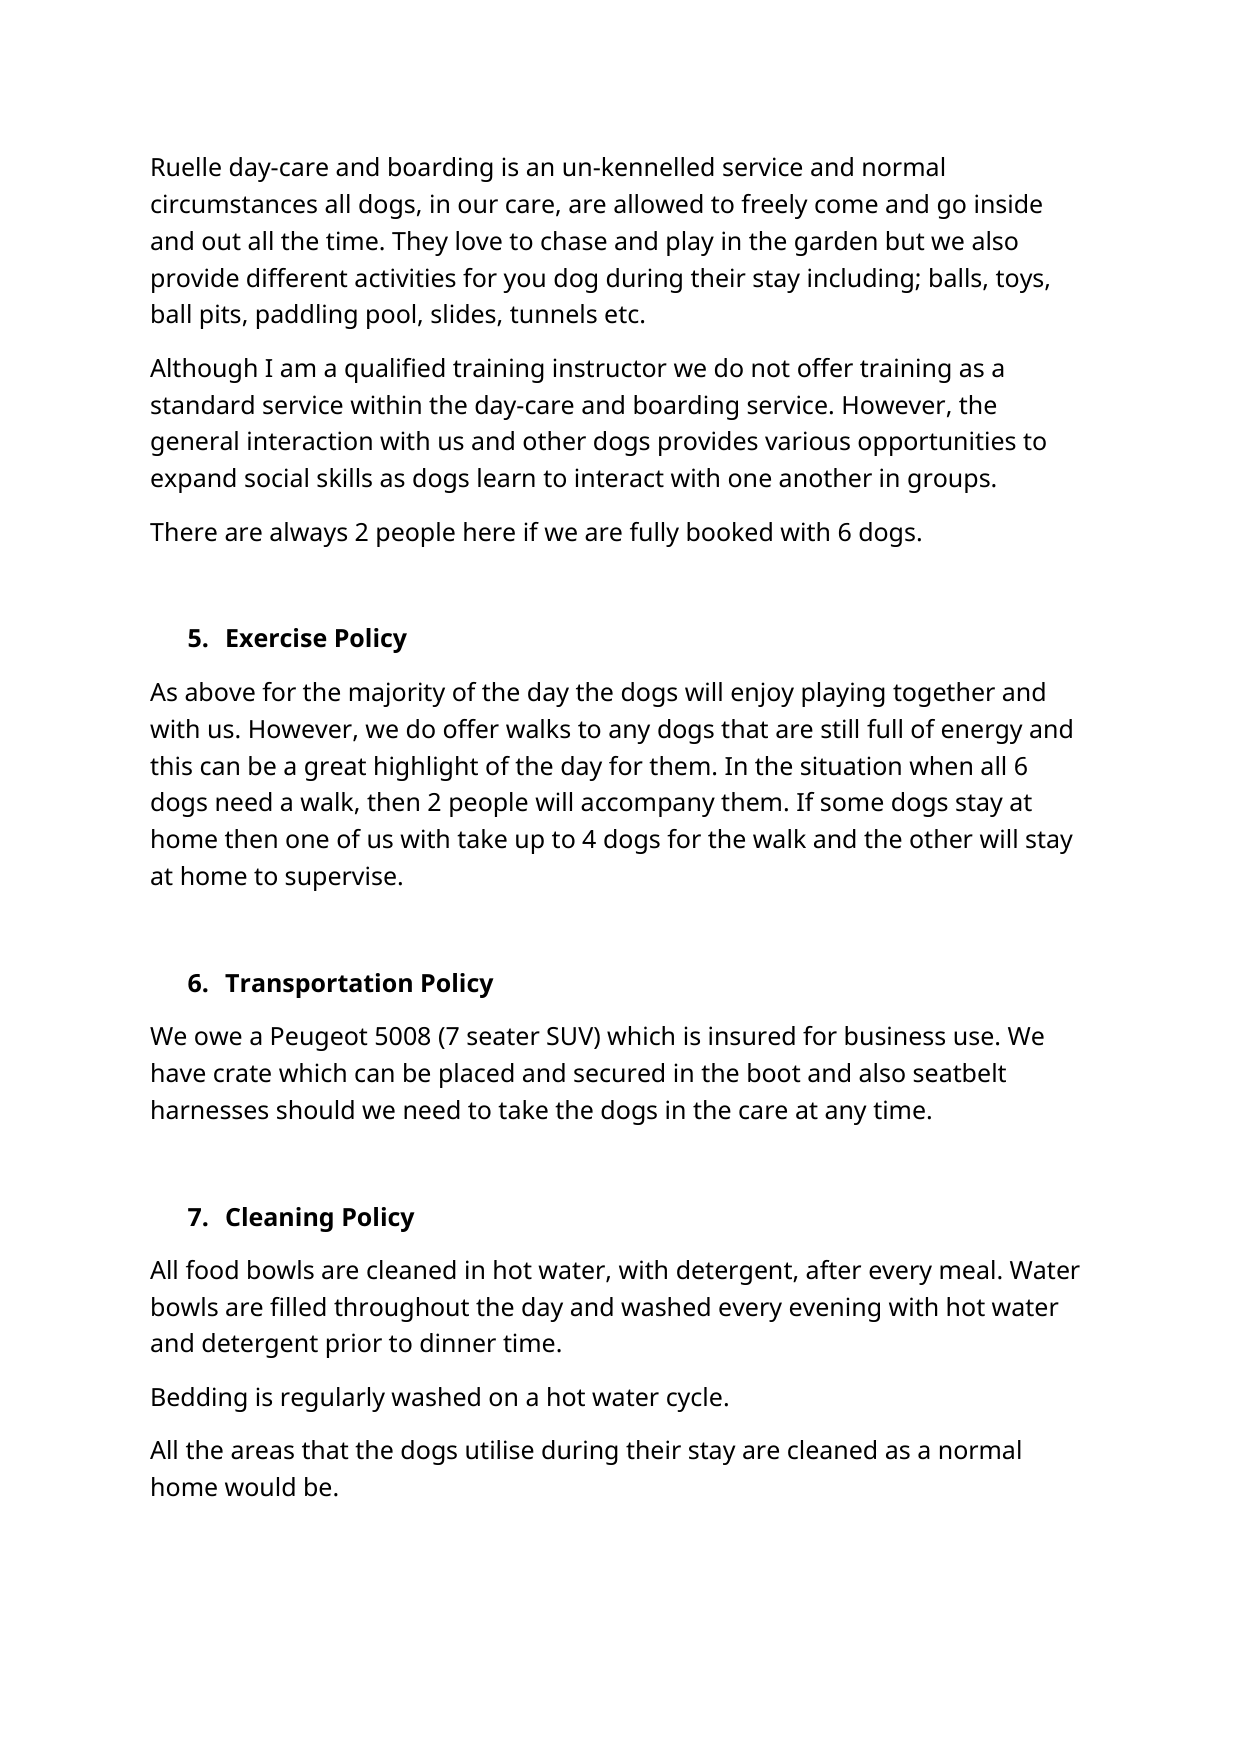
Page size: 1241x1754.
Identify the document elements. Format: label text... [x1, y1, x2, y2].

text Ruelle day-care and boarding is an un-kennelled service and normal circumstances all dogs, in our care, are allowed to freely come and go inside and out all the time. They love to chase and play in the garden but we also provide different activities for you dog during their stay including; balls, toys, ball pits, paddling pool, slides, tunnels etc. [150, 150, 1090, 331]
text All the areas that the dogs utilise during their stay are cleaned as a normal home would be. [150, 1433, 1090, 1504]
list Transportation Policy [187, 965, 1090, 999]
text Although I am a qualified training instructor we do not offer training as a standard service within the day-care and boarding service. However, the general interaction with us and other dogs provides various opportunities to expand social skills as dogs learn to interact with one another in groups. [150, 351, 1090, 495]
text There are always 2 people here if we are fully booked with 6 dogs. [150, 514, 1090, 548]
text As above for the majority of the day the dogs will enjoy playing together and with us. However, we do offer walks to any dogs that are still full of energy and this can be a great highlight of the day for them. In the situation when all 6 dogs need a walk, then 2 people will accompany them. If some dogs stay at home then one of us with take up to 4 dogs for the walk and the other will stay at home to supervise. [150, 674, 1090, 892]
text We owe a Peugeot 5008 (7 seater SUV) which is insured for business use. We have crate which can be placed and secured in the boot and also seatbelt harnesses should we need to take the dogs in the care at any time. [150, 1019, 1090, 1126]
list Cleaning Policy [187, 1199, 1090, 1233]
list Exercise Policy [187, 621, 1090, 655]
text Bedding is regularly washed on a hot water cycle. [150, 1379, 1090, 1414]
text All food bowls are cleaned in hot water, with detergent, after every meal. Water bowls are filled throughout the day and washed every evening with hot water and detergent prior to dinner time. [150, 1253, 1090, 1360]
